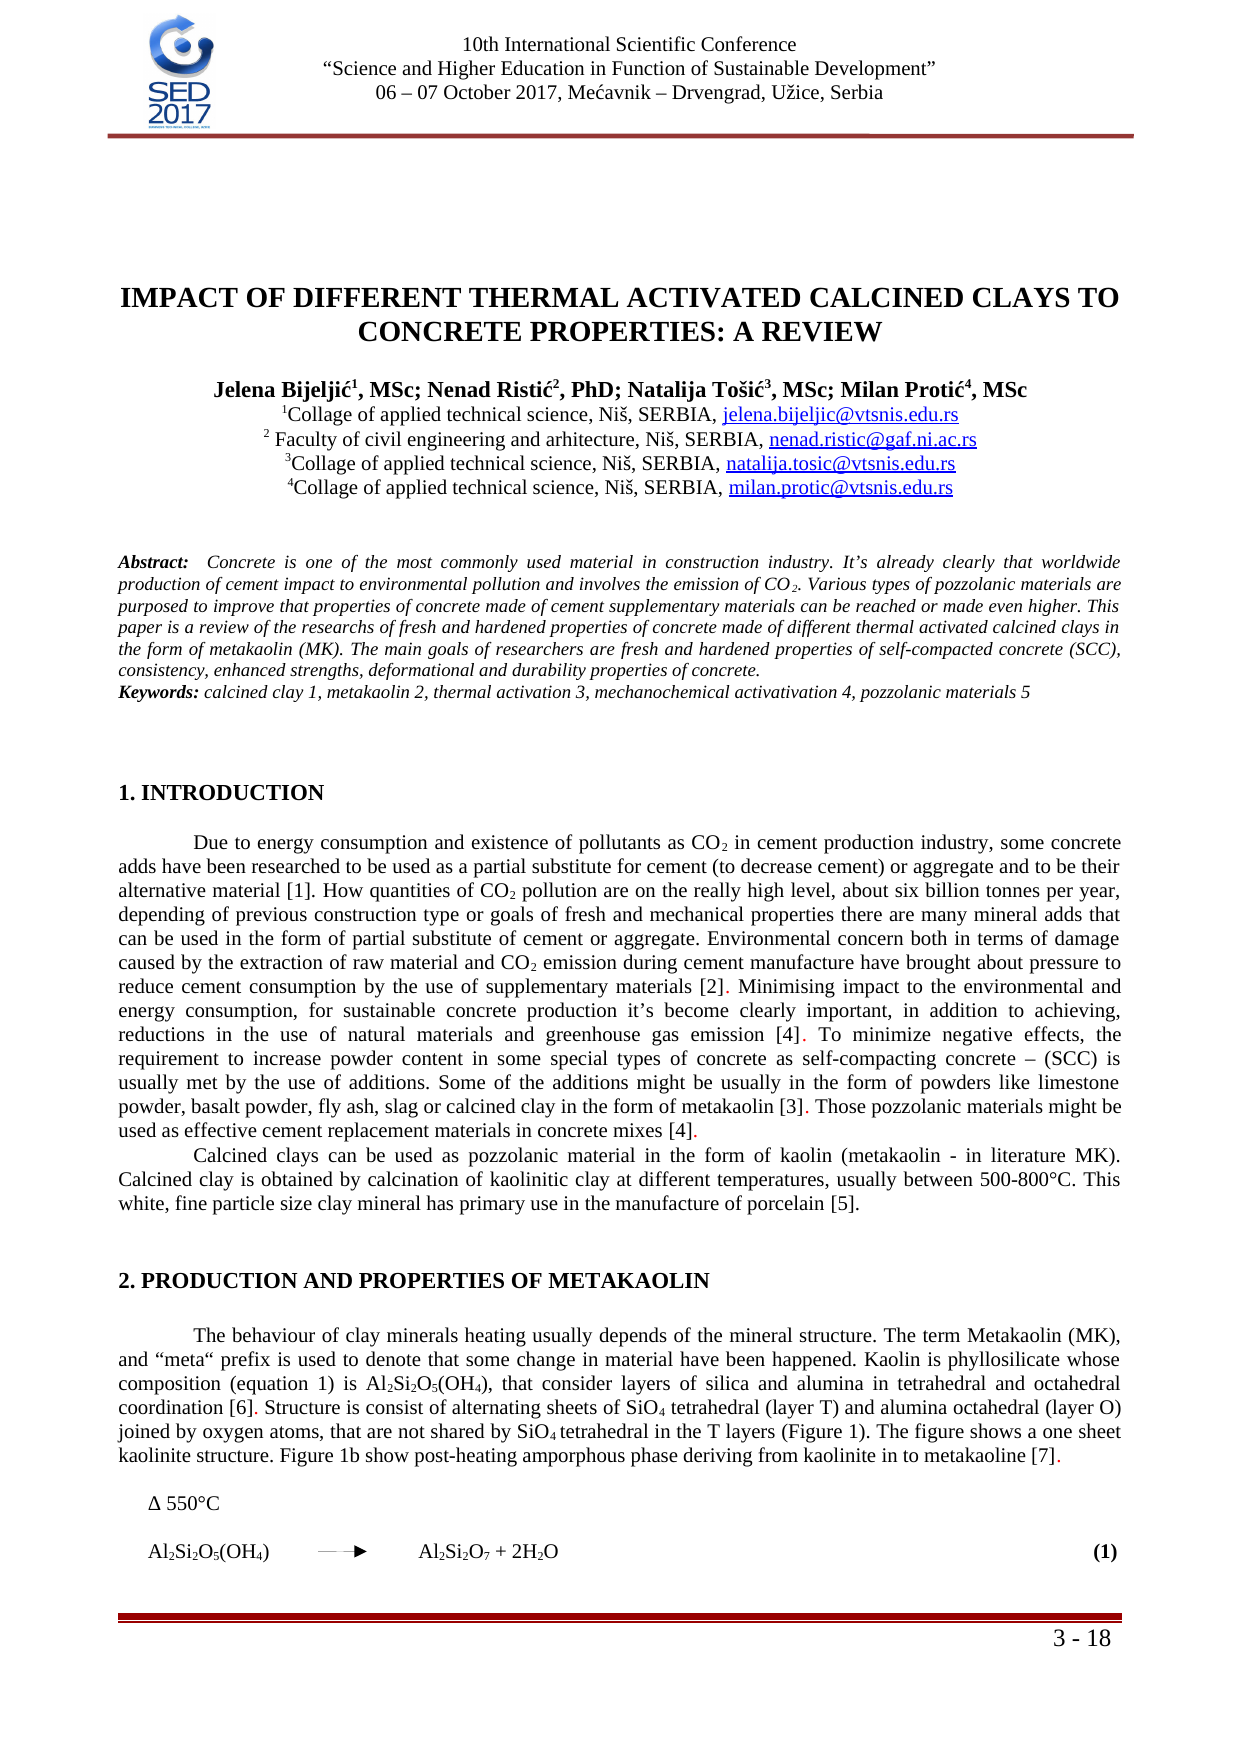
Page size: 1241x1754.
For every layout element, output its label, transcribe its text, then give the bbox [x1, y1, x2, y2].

text 2. PRODUCTION AND PROPERTIES OF METAKAOLIN [118, 1267, 1122, 1294]
text Jelena Bijeljić1, MSc; Nenad Ristić2, PhD; Natalija Tošić3, MSc; Milan Protić4, MSc [118, 376, 1122, 402]
text 1. INTRODUCTION [118, 779, 1122, 806]
text Δ 550°C [118, 1491, 1122, 1515]
text 1Collage of applied technical science, Niš, SERBIA, jelena.bijeljic@vtsnis.edu.rs [118, 402, 1122, 426]
text 2 Faculty of civil engineering and arhitecture, Niš, SERBIA, nenad.ristic@gaf.ni.ac.rs [118, 426, 1122, 451]
text Keywords: calcined clay 1, metakaolin 2, thermal activation 3, mechanochemical activativation 4, pozzolanic materials 5 [118, 681, 1122, 702]
text The behaviour of clay minerals heating usually depends of the mineral structure. The term Metakaolin (MK), and “meta“ prefix is used to denote that some change in material have been happened. Kaolin is phyllosilicate whose composition (equation 1) is Al2Si2O5(OH4), that consider layers of silica and alumina in tetrahedral and octahedral coordination [6]. Structure is consist of alternating sheets of SiO4 tetrahedral (layer T) and alumina octahedral (layer O) joined by oxygen atoms, that are not shared by SiO4 tetrahedral in the T layers (Figure 1). The figure shows a one sheet kaolinite structure. Figure 1b show post-heating amporphous phase deriving from kaolinite in to metakaoline [7]. [118, 1323, 1122, 1467]
text Abstract: Concrete is one of the most commonly used material in construction industry. It’s already clearly that worldwide production of cement impact to environmental pollution and involves the emission of CO2. Various types of pozzolanic materials are purposed to improve that properties of concrete made of cement supplementary materials can be reached or made even higher. This paper is a review of the researchs of fresh and hardened properties of concrete made of different thermal activated calcined clays in the form of metakaolin (MK). The main goals of researchers are fresh and hardened properties of self-compacted concrete (SCC), consistency, enhanced strengths, deformational and durability properties of concrete. [118, 551, 1122, 681]
text 3Collage of applied technical science, Niš, SERBIA, natalija.tosic@vtsnis.edu.rs [118, 451, 1122, 474]
text IMPACT OF DIFFERENT THERMAL ACTIVATED CALCINED CLAYS TO CONCRETE PROPERTIES: A REVIEW [118, 280, 1122, 347]
text Al2Si2O5(OH4) Al2Si2O7 + 2H2O (1) [148, 1539, 1122, 1563]
text Calcined clays can be used as pozzolanic material in the form of kaolin (metakaolin - in literature MK). Calcined clay is obtained by calcination of kaolinitic clay at different temperatures, usually between 500-800°C. This white, fine particle size clay mineral has primary use in the manufacture of porcelain [5]. [118, 1142, 1122, 1215]
text Due to energy consumption and existence of pollutants as CO2 in cement production industry, some concrete adds have been researched to be used as a partial substitute for cement (to decrease cement) or aggregate and to be their alternative material [1]. How quantities of CO2 pollution are on the really high level, about six billion tonnes per year, depending of previous construction type or goals of fresh and mechanical properties there are many mineral adds that can be used in the form of partial substitute of cement or aggregate. Environmental concern both in terms of damage caused by the extraction of raw material and CO2 emission during cement manufacture have brought about pressure to reduce cement consumption by the use of supplementary materials [2]. Minimising impact to the environmental and energy consumption, for sustainable concrete production it’s become clearly important, in addition to achieving, reductions in the use of natural materials and greenhouse gas emission [4]. To minimize negative effects, the requirement to increase powder content in some special types of concrete as self-compacting concrete – (SCC) is usually met by the use of additions. Some of the additions might be usually in the form of powders like limestone powder, basalt powder, fly ash, slag or calcined clay in the form of metakaolin [3]. Those pozzolanic materials might be used as effective cement replacement materials in concrete mixes [4]. [118, 830, 1122, 1142]
picture [142, 13, 216, 129]
text 4Collage of applied technical science, Niš, SERBIA, milan.protic@vtsnis.edu.rs [118, 474, 1122, 499]
